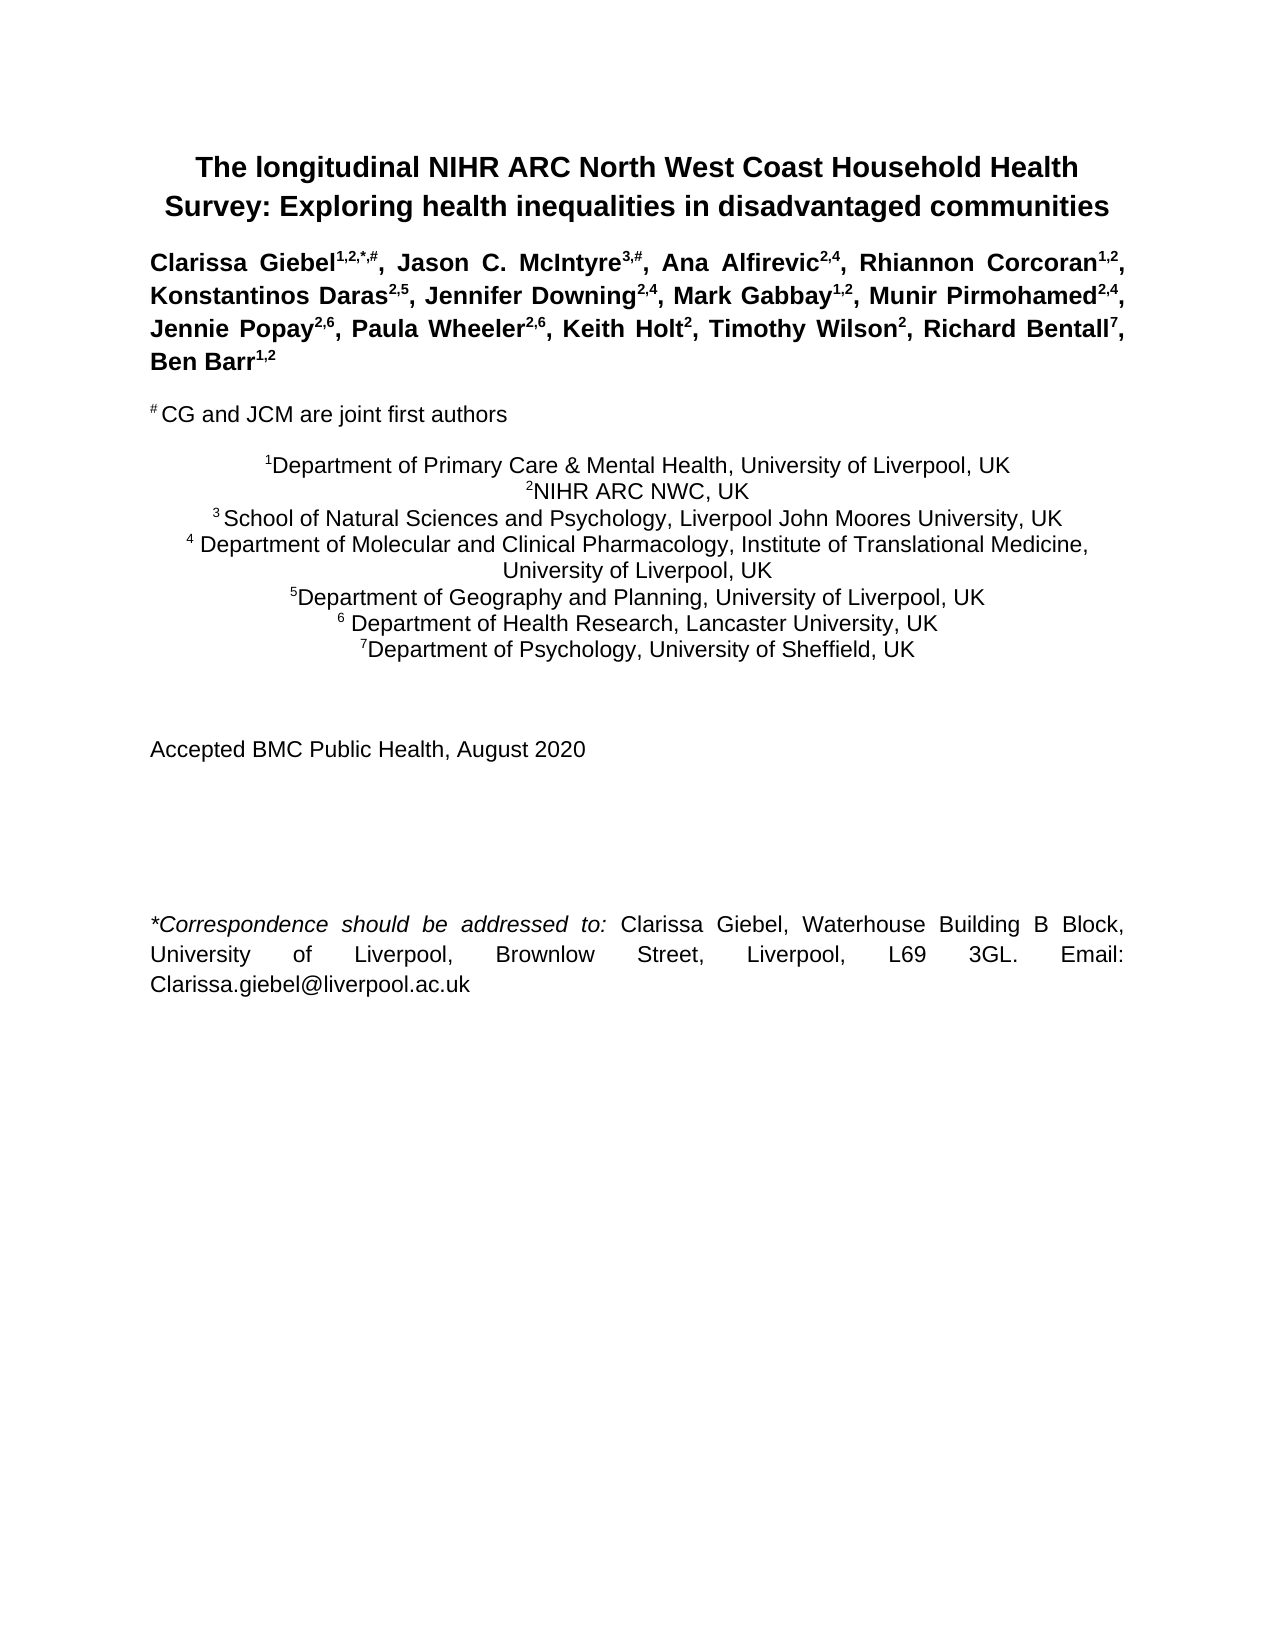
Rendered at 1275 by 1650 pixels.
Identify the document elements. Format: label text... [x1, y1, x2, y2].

text 5Department of Geography and Planning, University of Liverpool, UK [150, 584, 1125, 610]
text 3 School of Natural Sciences and Psychology, Liverpool John Moores University, UK [150, 504, 1125, 531]
text 7Department of Psychology, University of Sheffield, UK [150, 636, 1125, 663]
text # CG and JCM are joint first authors [150, 401, 1125, 427]
text 2NIHR ARC NWC, UK [150, 478, 1125, 504]
text The longitudinal NIHR ARC North West Coast Household Health Survey: Exploring health inequalities in disadvantaged communities [150, 150, 1125, 222]
text 1Department of Primary Care & Mental Health, University of Liverpool, UK [150, 452, 1125, 478]
text 4 Department of Molecular and Clinical Pharmacology, Institute of Translational Medicine, University of Liverpool, UK [150, 531, 1125, 584]
text Clarissa Giebel1,2,*,#, Jason C. McIntyre3,#, Ana Alfirevic2,4, Rhiannon Corcoran1,2, Konstantinos Daras2,5, Jennifer Downing2,4, Mark Gabbay1,2, Munir Pirmohamed2,4, Jennie Popay2,6, Paula Wheeler2,6, Keith Holt2, Timothy Wilson2, Richard Bentall7, Ben Barr1,2 [150, 248, 1125, 376]
text 6 Department of Health Research, Lancaster University, UK [150, 610, 1125, 636]
text *Correspondence should be addressed to: Clarissa Giebel, Waterhouse Building B Block, University of Liverpool, Brownlow Street, Liverpool, L69 3GL. Email: Clarissa.giebel@liverpool.ac.uk [150, 911, 1125, 998]
text Accepted BMC Public Health, August 2020 [150, 736, 1125, 763]
